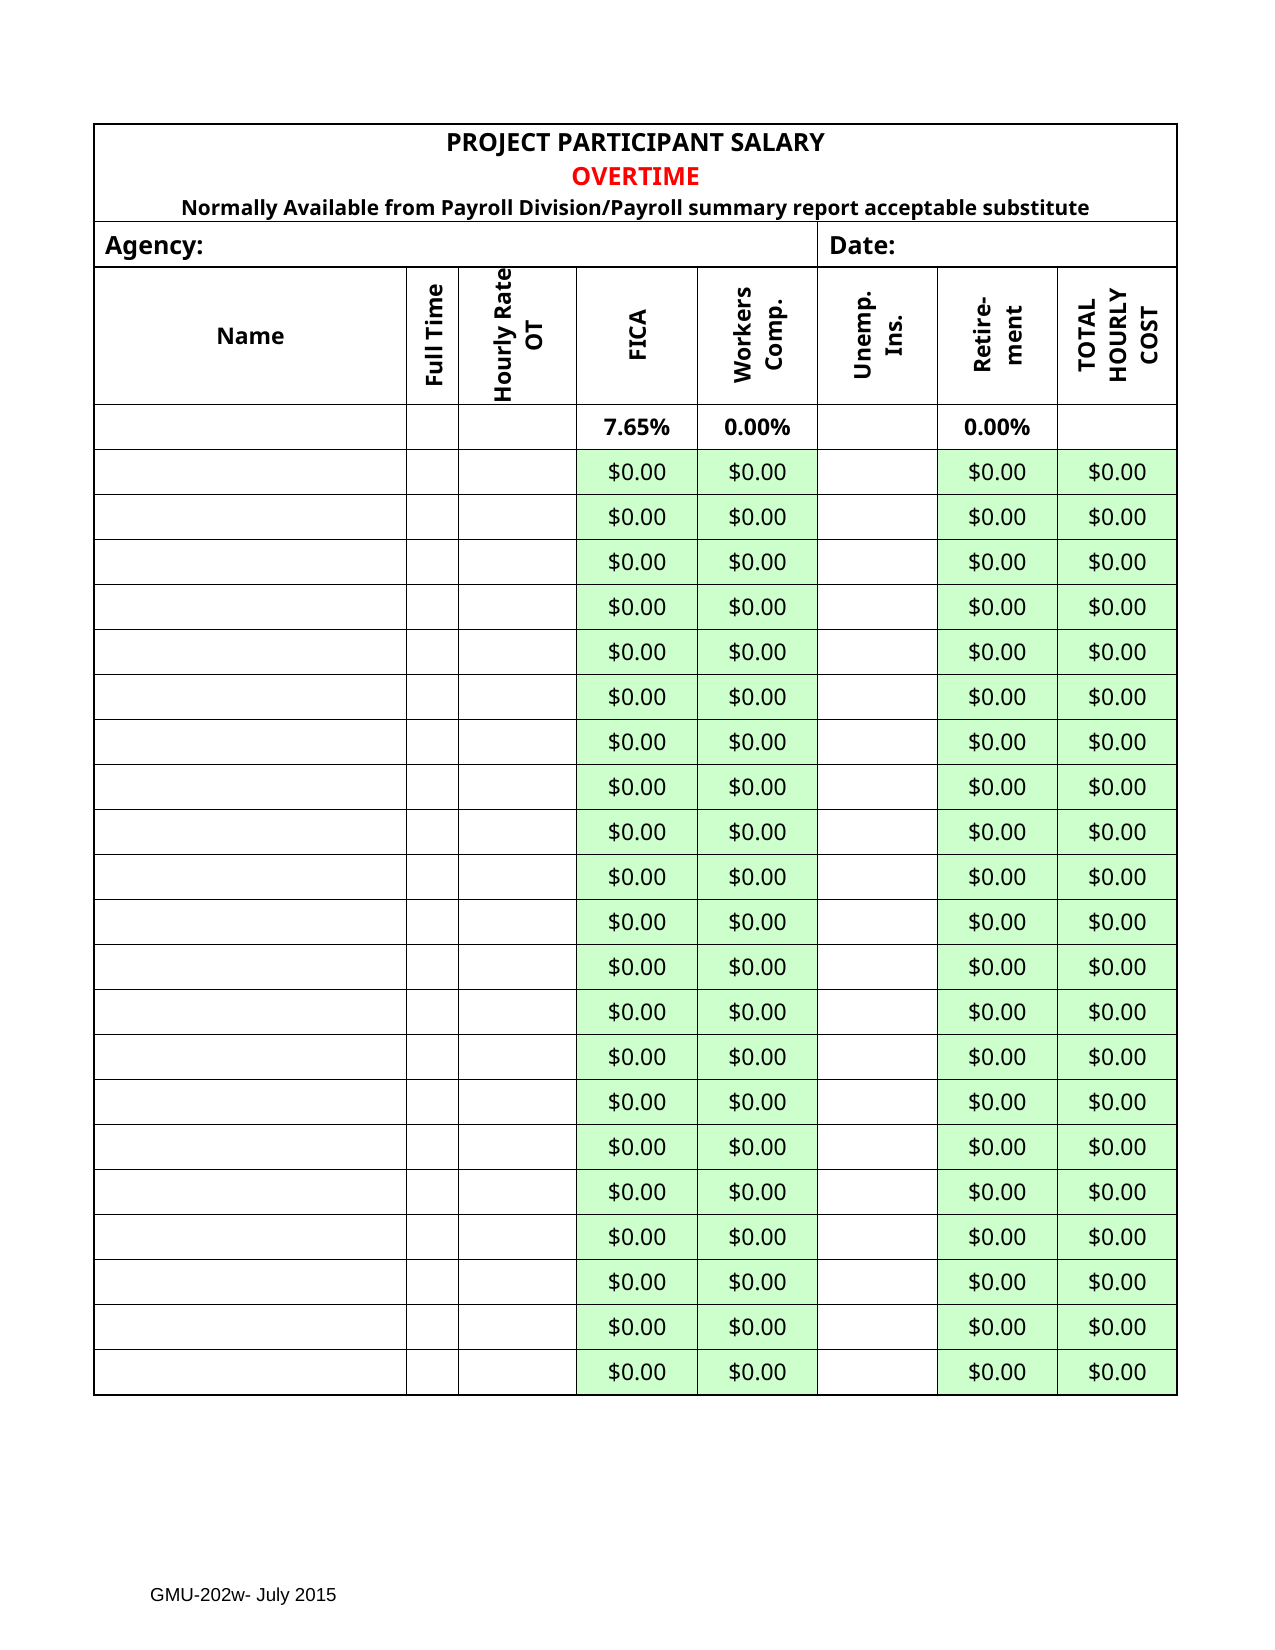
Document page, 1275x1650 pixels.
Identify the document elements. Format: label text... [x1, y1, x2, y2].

table_cell $0.00 [938, 1035, 1057, 1079]
table_cell [95, 495, 406, 539]
table_cell $0.00 [1058, 1305, 1176, 1349]
table_cell $0.00 [1058, 585, 1176, 629]
table_cell [459, 540, 576, 584]
table_cell $0.00 [577, 720, 697, 764]
table_cell $0.00 [938, 630, 1057, 674]
table_cell Hourly Rate OT [459, 268, 576, 404]
table_cell $0.00 [698, 765, 817, 809]
table_cell [407, 855, 458, 899]
table_cell [818, 900, 937, 944]
table_cell [95, 1125, 406, 1169]
table_cell $0.00 [938, 1125, 1057, 1169]
table_cell $0.00 [698, 630, 817, 674]
table_cell Full Time [407, 268, 458, 404]
table_cell [407, 1215, 458, 1259]
table_cell $0.00 [938, 810, 1057, 854]
table_cell $0.00 [1058, 810, 1176, 854]
table_cell $0.00 [938, 990, 1057, 1034]
table_cell [95, 900, 406, 944]
table_cell [818, 450, 937, 494]
table_cell [95, 1350, 406, 1394]
table_cell Name [95, 268, 406, 404]
table_cell 7.65% [577, 405, 697, 449]
table_cell $0.00 [577, 1125, 697, 1169]
table_cell $0.00 [698, 945, 817, 989]
table_cell [459, 675, 576, 719]
table_cell [818, 495, 937, 539]
table_cell $0.00 [1058, 1350, 1176, 1394]
table_cell [459, 855, 576, 899]
table_cell $0.00 [698, 1305, 817, 1349]
table_cell [1058, 405, 1176, 449]
table_cell [459, 1125, 576, 1169]
table_cell [407, 630, 458, 674]
table_cell [95, 990, 406, 1034]
table_cell $0.00 [1058, 450, 1176, 494]
table_cell [95, 855, 406, 899]
table_cell $0.00 [1058, 855, 1176, 899]
table_cell [459, 405, 576, 449]
table_cell $0.00 [577, 945, 697, 989]
table_cell [459, 495, 576, 539]
table_cell [459, 900, 576, 944]
table_cell [95, 1260, 406, 1304]
table_cell [407, 675, 458, 719]
table_cell [818, 1305, 937, 1349]
table_cell $0.00 [1058, 990, 1176, 1034]
table_cell $0.00 [698, 855, 817, 899]
table_cell [818, 810, 937, 854]
table_cell [459, 810, 576, 854]
table_cell $0.00 [577, 675, 697, 719]
table_cell $0.00 [698, 900, 817, 944]
table_cell $0.00 [938, 1170, 1057, 1214]
table_cell [407, 1350, 458, 1394]
table_cell [95, 720, 406, 764]
table_cell [818, 945, 937, 989]
table_cell 0.00% [938, 405, 1057, 449]
table_cell $0.00 [577, 585, 697, 629]
table_cell Date: [818, 222, 1176, 266]
table_cell [407, 720, 458, 764]
table_cell [459, 585, 576, 629]
table_cell $0.00 [938, 495, 1057, 539]
table_cell [459, 1305, 576, 1349]
table_cell Unemp. Ins. [818, 268, 937, 404]
table_cell [407, 585, 458, 629]
table_header PROJECT PARTICIPANT SALARY OVERTIME Normally Available from Payroll Division/Payroll summary report acceptable substitute [95, 125, 1176, 221]
table_cell $0.00 [698, 1170, 817, 1214]
table_cell [818, 720, 937, 764]
table_cell [407, 540, 458, 584]
table_cell $0.00 [577, 1260, 697, 1304]
table_cell $0.00 [1058, 675, 1176, 719]
table_cell $0.00 [698, 810, 817, 854]
table_cell $0.00 [938, 540, 1057, 584]
table_cell [459, 765, 576, 809]
table_cell [459, 1170, 576, 1214]
table_cell $0.00 [938, 450, 1057, 494]
table_cell [407, 990, 458, 1034]
table_cell [407, 945, 458, 989]
table_cell $0.00 [1058, 720, 1176, 764]
table_cell [818, 1170, 937, 1214]
table_cell [818, 1215, 937, 1259]
table_cell $0.00 [1058, 1125, 1176, 1169]
table_cell $0.00 [698, 1080, 817, 1124]
table_cell $0.00 [938, 900, 1057, 944]
table_cell [407, 405, 458, 449]
table_cell [95, 765, 406, 809]
table_cell [818, 1125, 937, 1169]
table_cell $0.00 [938, 1305, 1057, 1349]
table_cell [818, 630, 937, 674]
table_cell [818, 1260, 937, 1304]
table_cell $0.00 [1058, 495, 1176, 539]
table_cell [459, 1215, 576, 1259]
table_cell [459, 1350, 576, 1394]
table_cell $0.00 [1058, 900, 1176, 944]
table_cell $0.00 [577, 1035, 697, 1079]
table_cell $0.00 [577, 1350, 697, 1394]
table_cell [818, 855, 937, 899]
table_cell $0.00 [577, 900, 697, 944]
table_cell $0.00 [938, 585, 1057, 629]
table_cell [95, 1170, 406, 1214]
table_cell Workers Comp. [698, 268, 817, 404]
table_cell [459, 1035, 576, 1079]
table_cell [407, 1170, 458, 1214]
table_cell FICA [577, 268, 697, 404]
table_cell $0.00 [1058, 540, 1176, 584]
table_cell [407, 1080, 458, 1124]
table_cell [407, 1035, 458, 1079]
table_cell $0.00 [577, 1080, 697, 1124]
table_cell [459, 945, 576, 989]
table_cell $0.00 [698, 1260, 817, 1304]
table_cell $0.00 [698, 1035, 817, 1079]
table_cell [459, 1260, 576, 1304]
table_cell [407, 1125, 458, 1169]
table_cell [95, 1035, 406, 1079]
table_cell $0.00 [938, 675, 1057, 719]
table_cell $0.00 [698, 495, 817, 539]
table_cell $0.00 [698, 1215, 817, 1259]
table_cell [818, 1035, 937, 1079]
table_cell [407, 900, 458, 944]
table_cell [459, 630, 576, 674]
table_cell $0.00 [577, 630, 697, 674]
table_cell $0.00 [698, 1350, 817, 1394]
table_cell $0.00 [698, 720, 817, 764]
table_cell $0.00 [938, 855, 1057, 899]
table_cell $0.00 [1058, 1035, 1176, 1079]
table_cell $0.00 [698, 990, 817, 1034]
table_cell $0.00 [938, 1215, 1057, 1259]
table_cell $0.00 [1058, 765, 1176, 809]
table_cell [95, 1215, 406, 1259]
table_cell [95, 405, 406, 449]
table_cell $0.00 [698, 1125, 817, 1169]
table_cell [407, 495, 458, 539]
table_cell $0.00 [577, 450, 697, 494]
table_cell $0.00 [698, 585, 817, 629]
table_cell [95, 630, 406, 674]
table_cell [459, 450, 576, 494]
table_cell $0.00 [1058, 1170, 1176, 1214]
table_cell [818, 990, 937, 1034]
table_cell [95, 1305, 406, 1349]
table_cell Agency: [95, 222, 817, 266]
table_cell [95, 540, 406, 584]
table_cell [818, 585, 937, 629]
table_cell $0.00 [938, 1080, 1057, 1124]
table_cell [95, 810, 406, 854]
table_cell $0.00 [577, 855, 697, 899]
table_cell [95, 945, 406, 989]
table_cell $0.00 [577, 990, 697, 1034]
table_cell $0.00 [577, 540, 697, 584]
table_cell [818, 765, 937, 809]
table_cell $0.00 [577, 1305, 697, 1349]
table_cell [459, 1080, 576, 1124]
table_cell $0.00 [1058, 630, 1176, 674]
table_cell $0.00 [577, 1215, 697, 1259]
table_cell $0.00 [577, 765, 697, 809]
table_cell Retire- ment [938, 268, 1057, 404]
table_cell 0.00% [698, 405, 817, 449]
table_cell $0.00 [698, 540, 817, 584]
table_cell [818, 675, 937, 719]
table_cell [459, 720, 576, 764]
table_cell [818, 1350, 937, 1394]
table_cell [407, 1305, 458, 1349]
table_cell [407, 1260, 458, 1304]
table_cell $0.00 [938, 1260, 1057, 1304]
table_cell [95, 450, 406, 494]
table_cell [95, 1080, 406, 1124]
table_cell [407, 810, 458, 854]
table_cell [407, 450, 458, 494]
table_cell [407, 765, 458, 809]
table_cell [818, 540, 937, 584]
table_cell $0.00 [1058, 945, 1176, 989]
table_cell $0.00 [698, 450, 817, 494]
table_cell [459, 990, 576, 1034]
table_cell $0.00 [577, 1170, 697, 1214]
table_cell $0.00 [938, 945, 1057, 989]
table_cell $0.00 [1058, 1080, 1176, 1124]
table_cell $0.00 [577, 495, 697, 539]
table_cell $0.00 [938, 1350, 1057, 1394]
table_cell $0.00 [938, 765, 1057, 809]
table_cell [95, 585, 406, 629]
table_cell [818, 1080, 937, 1124]
table_cell $0.00 [1058, 1215, 1176, 1259]
table_cell $0.00 [698, 675, 817, 719]
table_cell $0.00 [577, 810, 697, 854]
table_cell $0.00 [1058, 1260, 1176, 1304]
table_cell TOTAL HOURLY COST [1058, 268, 1176, 404]
table_cell [818, 405, 937, 449]
table_cell [95, 675, 406, 719]
table_cell $0.00 [938, 720, 1057, 764]
